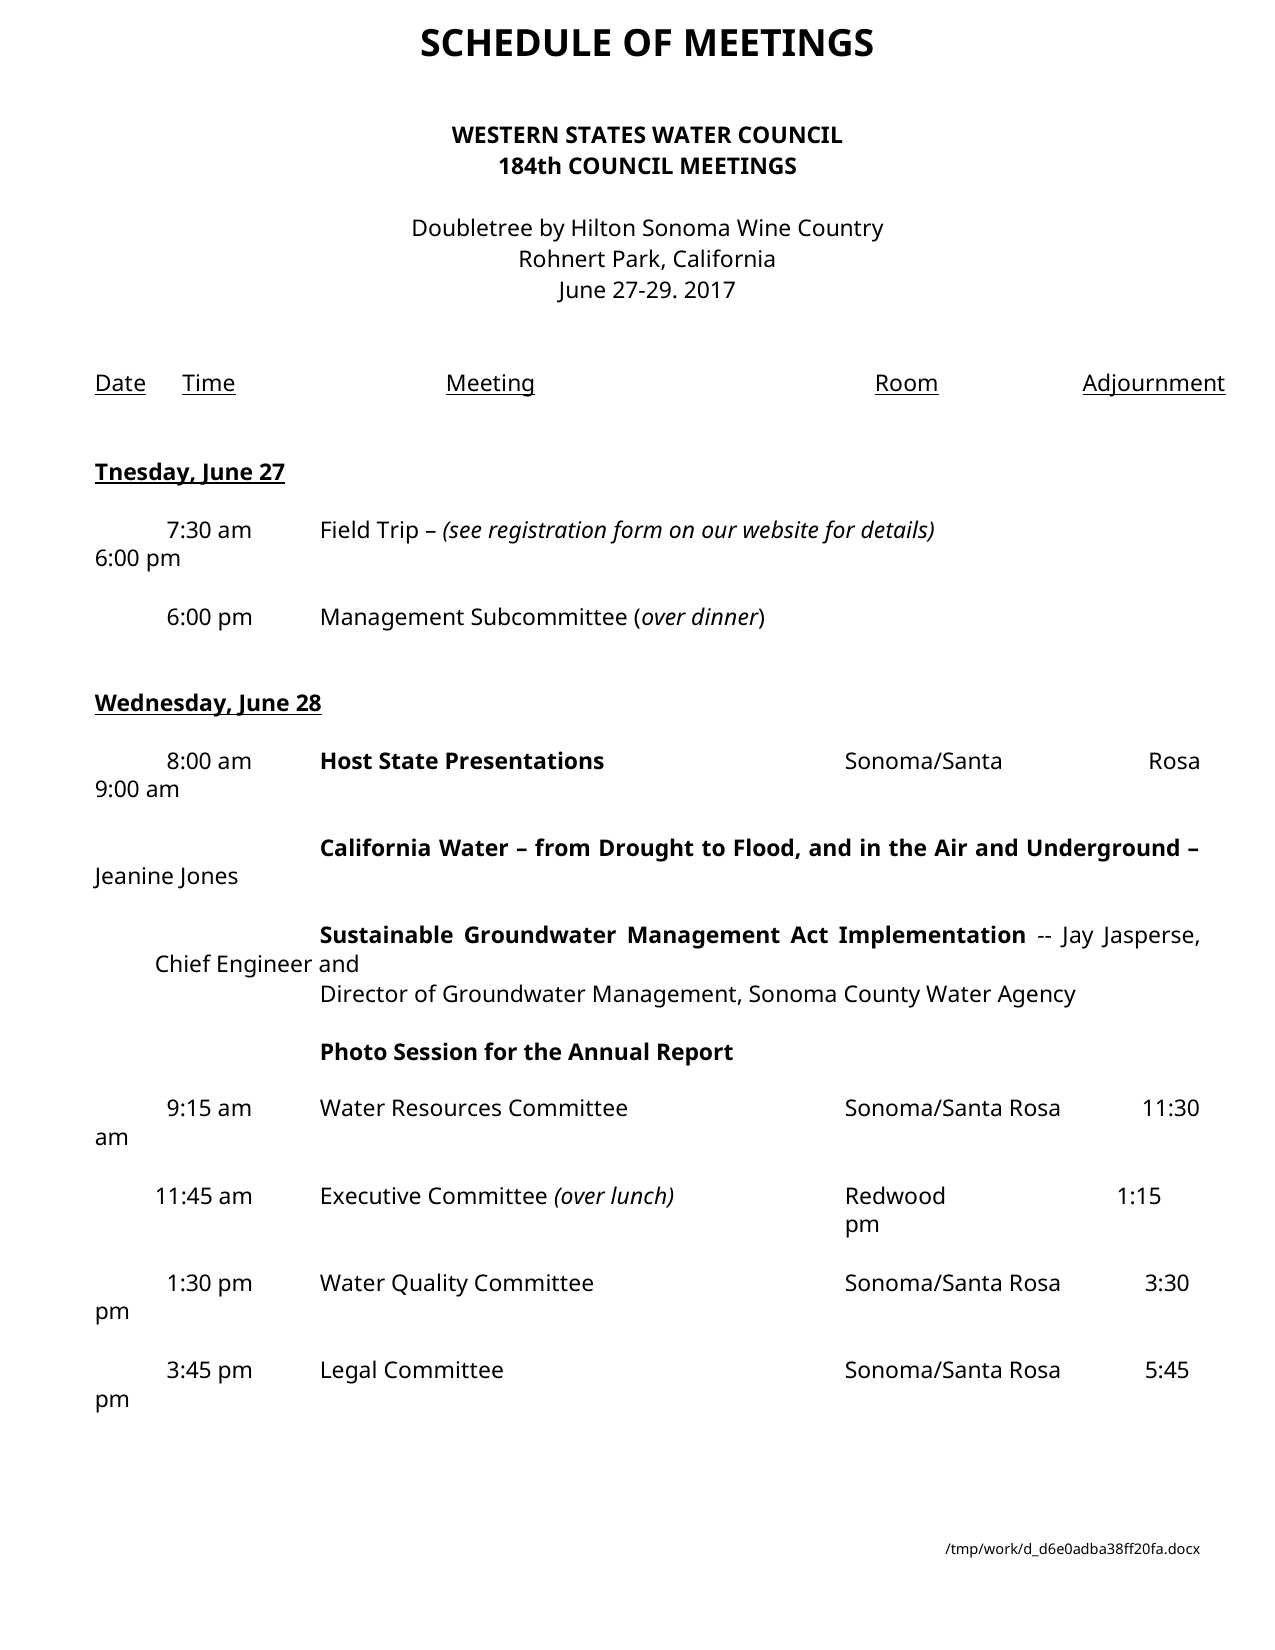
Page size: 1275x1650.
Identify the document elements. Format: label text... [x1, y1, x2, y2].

text 11:45 am Executive Committee (over lunch) Redwood 1:15 pm [94, 1181, 1200, 1239]
text 184th COUNCIL MEETINGS [94, 150, 1200, 181]
text Doubletree by Hilton Sonoma Wine Country [94, 212, 1200, 243]
text California Water – from Drought to Flood, and in the Air and Underground – Jeanine Jones [94, 833, 1201, 891]
text 9:15 am Water Resources Committee Sonoma/Santa Rosa 11:30 am [94, 1093, 1200, 1152]
text Wednesday, June 28 [94, 688, 1200, 717]
text June 27-29. 2017 [94, 274, 1200, 305]
text 6:00 pm Management Subcommittee (over dinner) [94, 602, 1200, 631]
text 1:30 pm Water Quality Committee Sonoma/Santa Rosa 3:30 pm [94, 1268, 1200, 1326]
text Photo Session for the Annual Report [94, 1037, 1200, 1066]
text Sustainable Groundwater Management Act Implementation -- Jay Jasperse, Chief Engineer and [154, 921, 1201, 979]
text WESTERN STATES WATER COUNCIL [94, 119, 1200, 150]
text 7:30 am Field Trip – (see registration form on our website for details) 6:00 pm [94, 515, 1201, 573]
text Director of Groundwater Management, Sonoma County Water Agency [154, 979, 1201, 1008]
text Date Time Meeting Room Adjournment [94, 367, 1247, 398]
text SCHEDULE OF MEETINGS [94, 17, 1200, 68]
text Tnesday, June 27 [94, 457, 1200, 486]
text 8:00 am Host State Presentations Sonoma/Santa Rosa 9:00 am [94, 746, 1201, 804]
text 3:45 pm Legal Committee Sonoma/Santa Rosa 5:45 pm [94, 1355, 1200, 1414]
text Rohnert Park, California [94, 243, 1200, 274]
